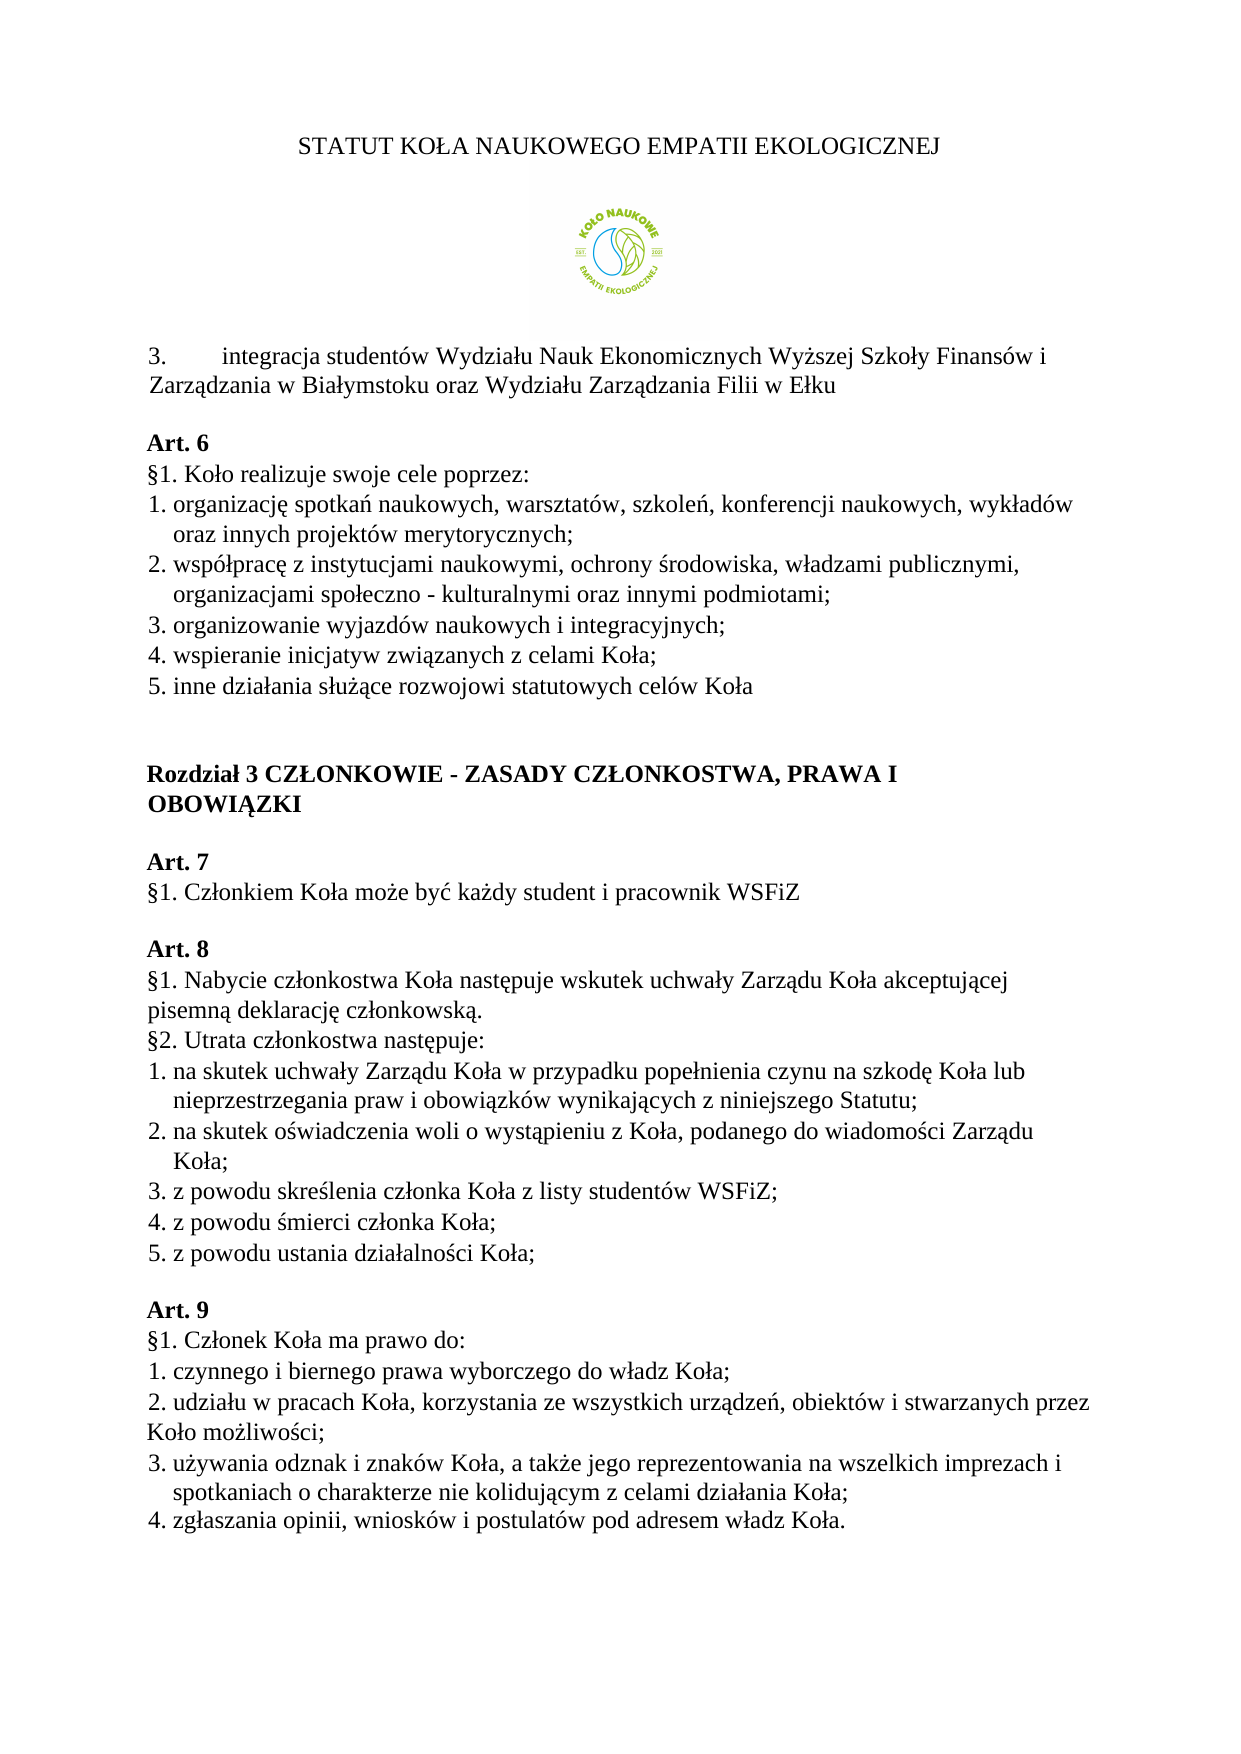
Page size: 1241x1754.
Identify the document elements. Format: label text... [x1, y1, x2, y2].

list organizację spotkań naukowych, warsztatów, szkoleń, konferencji naukowych, wykładów oraz innych projektów merytorycznych; [148, 489, 1091, 548]
list inne działania służące rozwojowi statutowych celów Koła [148, 671, 1091, 700]
list z powodu śmierci członka Koła; [148, 1207, 1091, 1236]
list z powodu ustania działalności Koła; [148, 1238, 1091, 1266]
text §1. Członek Koła ma prawo do: [146, 1326, 1091, 1354]
list na skutek uchwały Zarządu Koła w przypadku popełnienia czynu na szkodę Koła lub nieprzestrzegania praw i obowiązków wynikających z niniejszego Statutu; [148, 1056, 1091, 1114]
text §1. Członkiem Koła może być każdy student i pracownik WSFiZ [146, 877, 1091, 906]
list używania odznak i znaków Koła, a także jego reprezentowania na wszelkich imprezach i spotkaniach o charakterze nie kolidującym z celami działania Koła; [148, 1448, 1091, 1506]
list współpracę z instytucjami naukowymi, ochrony środowiska, władzami publicznymi, organizacjami społeczno - kulturalnymi oraz innymi podmiotami; [148, 549, 1091, 608]
list wspieranie inicjatyw związanych z celami Koła; [148, 640, 1091, 669]
text Art. 7 [146, 847, 979, 875]
text §2. Utrata członkostwa następuje: [146, 1025, 1010, 1054]
text §1. Koło realizuje swoje cele poprzez: [146, 459, 1091, 487]
list czynnego i biernego prawa wyborczego do władz Koła; [148, 1356, 1091, 1385]
text Rozdział 3 CZŁONKOWIE - ZASADY CZŁONKOSTWA, PRAWA I OBOWIĄZKI [146, 759, 941, 818]
subtitle Art. 8 [146, 934, 979, 963]
list integracja studentów Wydziału Nauk Ekonomicznych Wyższej Szkoły Finansów i Zarządzania w Białymstoku oraz Wydziału Zarządzania Filii w Ełku [148, 341, 1056, 399]
list z powodu skreślenia członka Koła z listy studentów WSFiZ; [148, 1176, 1091, 1205]
subtitle Art. 6 [146, 428, 979, 457]
list organizowanie wyjazdów naukowych i integracyjnych; [148, 610, 1091, 638]
text §1. Nabycie członkostwa Koła następuje wskutek uchwały Zarządu Koła akceptującej pisemną deklarację członkowską. [146, 965, 1010, 1023]
list udziału w pracach Koła, korzystania ze wszystkich urządzeń, obiektów i stwarzanych przez [148, 1387, 1091, 1416]
text Koło możliwości; [146, 1417, 1091, 1446]
picture [528, 160, 710, 341]
list zgłaszania opinii, wniosków i postulatów pod adresem władz Koła. [148, 1506, 1091, 1534]
list na skutek oświadczenia woli o wystąpieniu z Koła, podanego do wiadomości Zarządu Koła; [148, 1116, 1091, 1174]
subtitle Art. 9 [146, 1295, 979, 1324]
